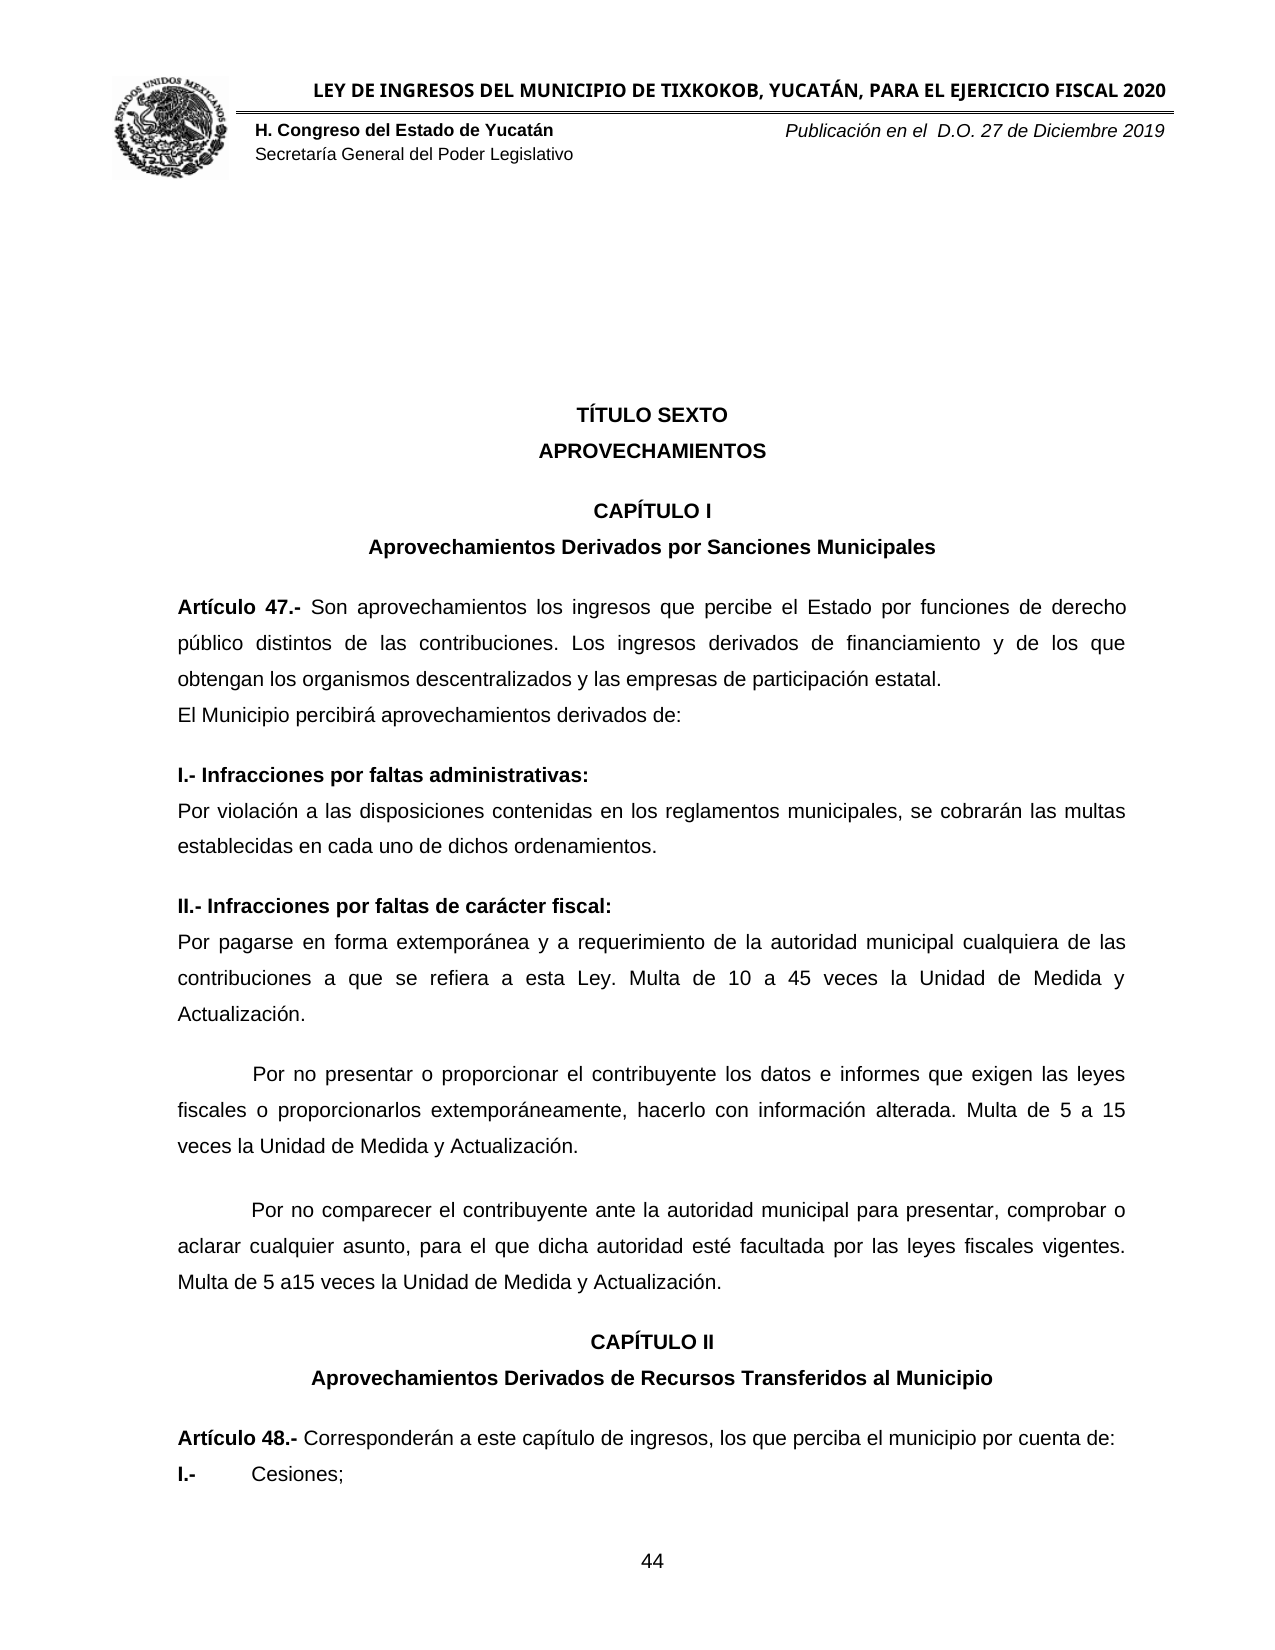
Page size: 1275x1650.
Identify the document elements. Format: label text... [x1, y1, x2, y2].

text Por no comparecer el contribuyente ante la autoridad municipal para presentar, comprobar o aclarar cualquier asunto, para el que dicha autoridad esté facultada por las leyes fiscales vigentes. Multa de 5 a15 veces la Unidad de Medida y Actualización. [177, 1198, 1127, 1294]
text El Municipio percibirá aprovechamientos derivados de: [177, 703, 1127, 727]
text CAPÍTULO I [177, 499, 1127, 523]
text I.- Cesiones; [177, 1461, 1127, 1485]
text CAPÍTULO II [177, 1329, 1127, 1353]
text Por no presentar o proporcionar el contribuyente los datos e informes que exigen las leyes fiscales o proporcionarlos extemporáneamente, hacerlo con información alterada. Multa de 5 a 15 veces la Unidad de Medida y Actualización. [177, 1062, 1127, 1158]
text Artículo 48.- Corresponderán a este capítulo de ingresos, los que perciba el municipio por cuenta de: [177, 1425, 1127, 1449]
text Aprovechamientos Derivados por Sanciones Municipales [177, 535, 1127, 559]
text Por pagarse en forma extemporánea y a requerimiento de la autoridad municipal cualquiera de las contribuciones a que se refiera a esta Ley. Multa de 10 a 45 veces la Unidad de Medida y Actualización. [177, 930, 1127, 1026]
text Aprovechamientos Derivados de Recursos Transferidos al Municipio [177, 1366, 1127, 1389]
text Por violación a las disposiciones contenidas en los reglamentos municipales, se cobrarán las multas establecidas en cada uno de dichos ordenamientos. [177, 798, 1127, 858]
text Artículo 47.- Son aprovechamientos los ingresos que percibe el Estado por funciones de derecho público distintos de las contribuciones. Los ingresos derivados de financiamiento y de los que obtengan los organismos descentralizados y las empresas de participación estatal. [177, 595, 1127, 691]
text II.- Infracciones por faltas de carácter fiscal: [177, 894, 1127, 918]
text APROVECHAMIENTOS [177, 439, 1127, 463]
text I.- Infracciones por faltas administrativas: [177, 762, 1127, 786]
text TÍTULO SEXTO [177, 403, 1127, 427]
